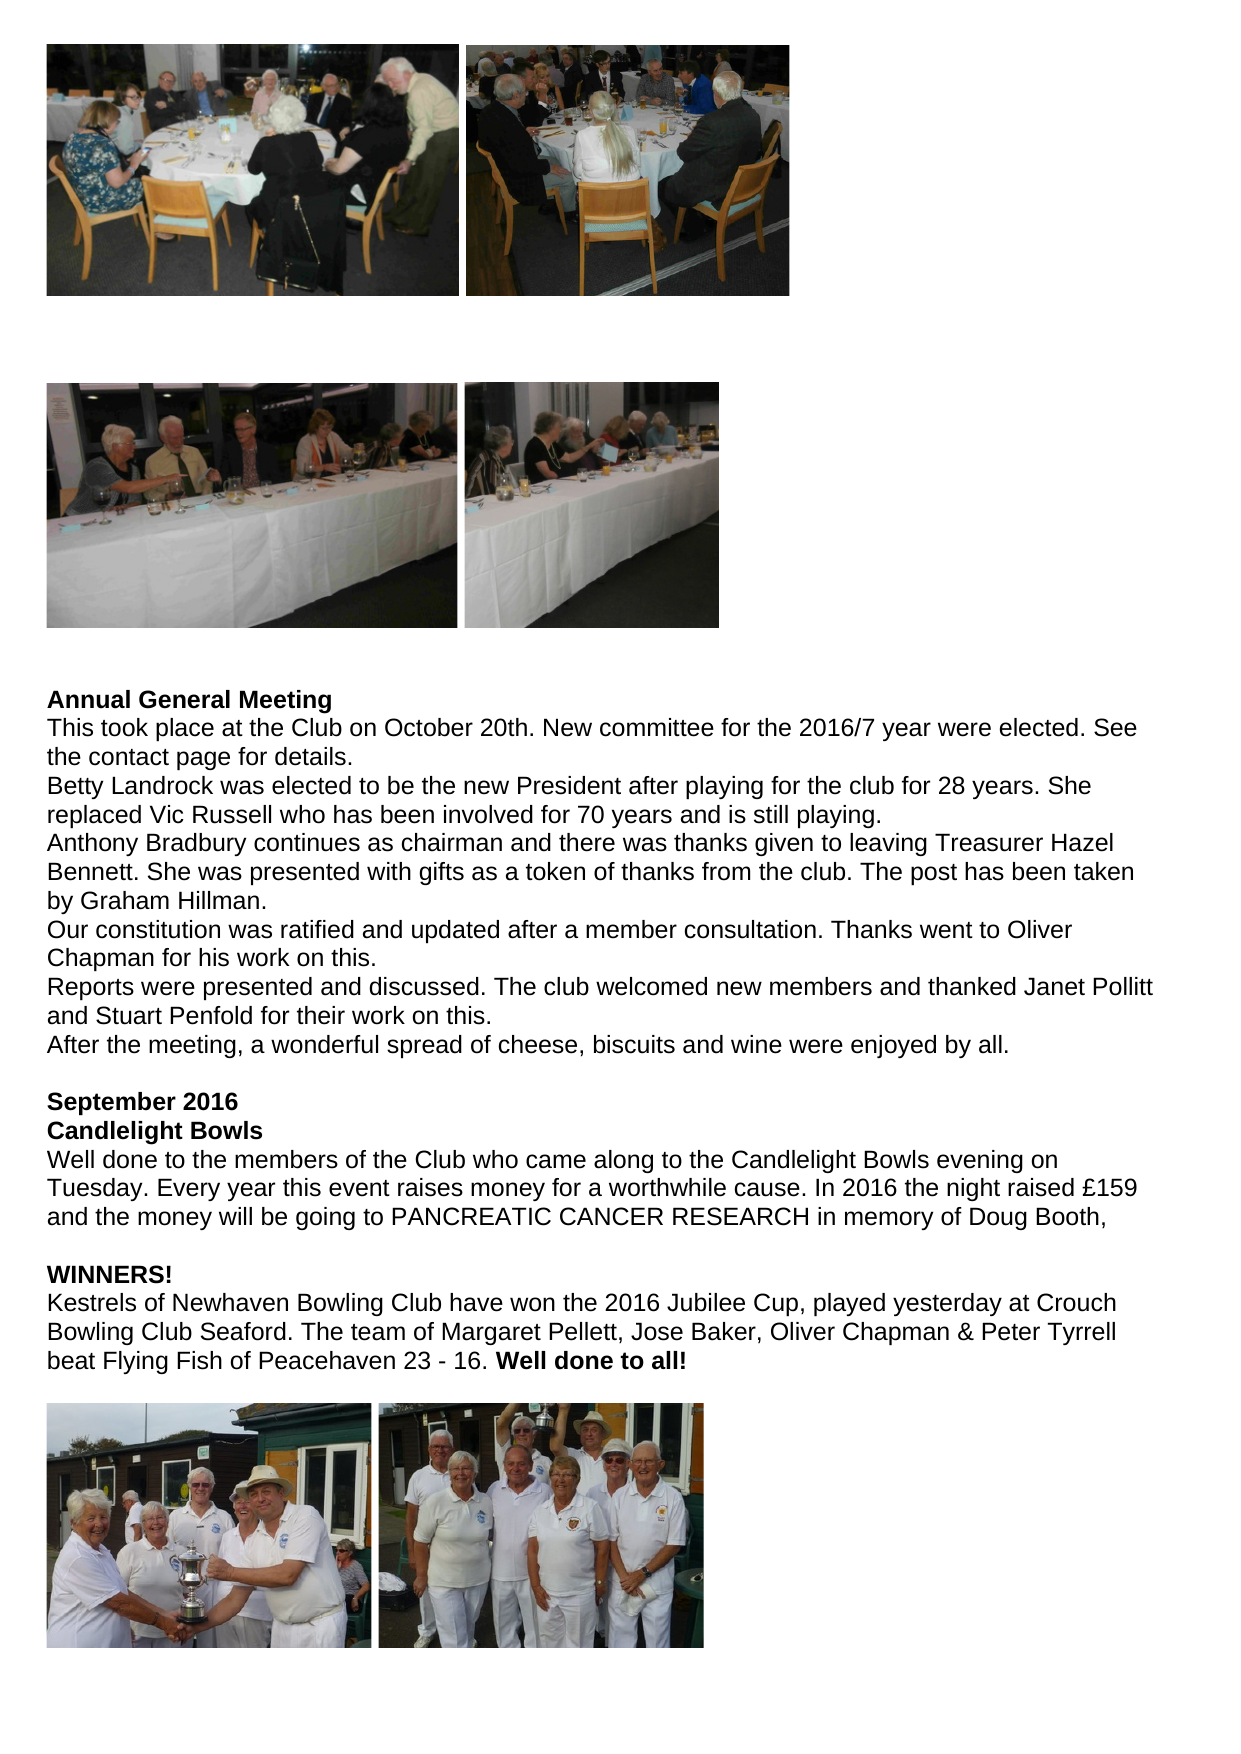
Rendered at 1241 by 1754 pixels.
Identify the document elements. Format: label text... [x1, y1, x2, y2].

picture [46, 44, 459, 296]
picture [464, 382, 719, 628]
text Annual General Meeting This took place at the Club on October 20th. New committee for the 2016/7 year were elected. See the contact page for details. Betty Landrock was elected to be the new President after playing for the club for 28 years. She replaced Vic Russell who has been involved for 70 years and is still playing. Anthony Bradbury continues as chairman and there was thanks given to leaving Treasurer Hazel Bennett. She was presented with gifts as a token of thanks from the club. The post has been taken by Graham Hillman. Our constitution was ratified and updated after a member consultation. Thanks went to Oliver Chapman for his work on this. Reports were presented and discussed. The club welcomed new members and thanked Janet Pollitt and Stuart Penfold for their work on this. After the meeting, a wonderful spread of cheese, biscuits and wine were enjoyed by all. September 2016 Candlelight Bowls Well done to the members of the Club who came along to the Candlelight Bowls evening on Tuesday. Every year this event raises money for a worthwhile cause. In 2016 the night raised £159 and the money will be going to PANCREATIC CANCER RESEARCH in memory of Doug Booth, WINNERS! Kestrels of Newhaven Bowling Club have won the 2016 Jubilee Cup, played yesterday at Crouch Bowling Club Seaford. The team of Margaret Pellett, Jose Baker, Oliver Chapman & Peter Tyrrell beat Flying Fish of Peacehaven 23 - 16. Well done to all! [47, 685, 1169, 1375]
picture [46, 383, 458, 628]
picture [46, 1403, 372, 1648]
picture [466, 45, 790, 296]
picture [378, 1403, 704, 1648]
